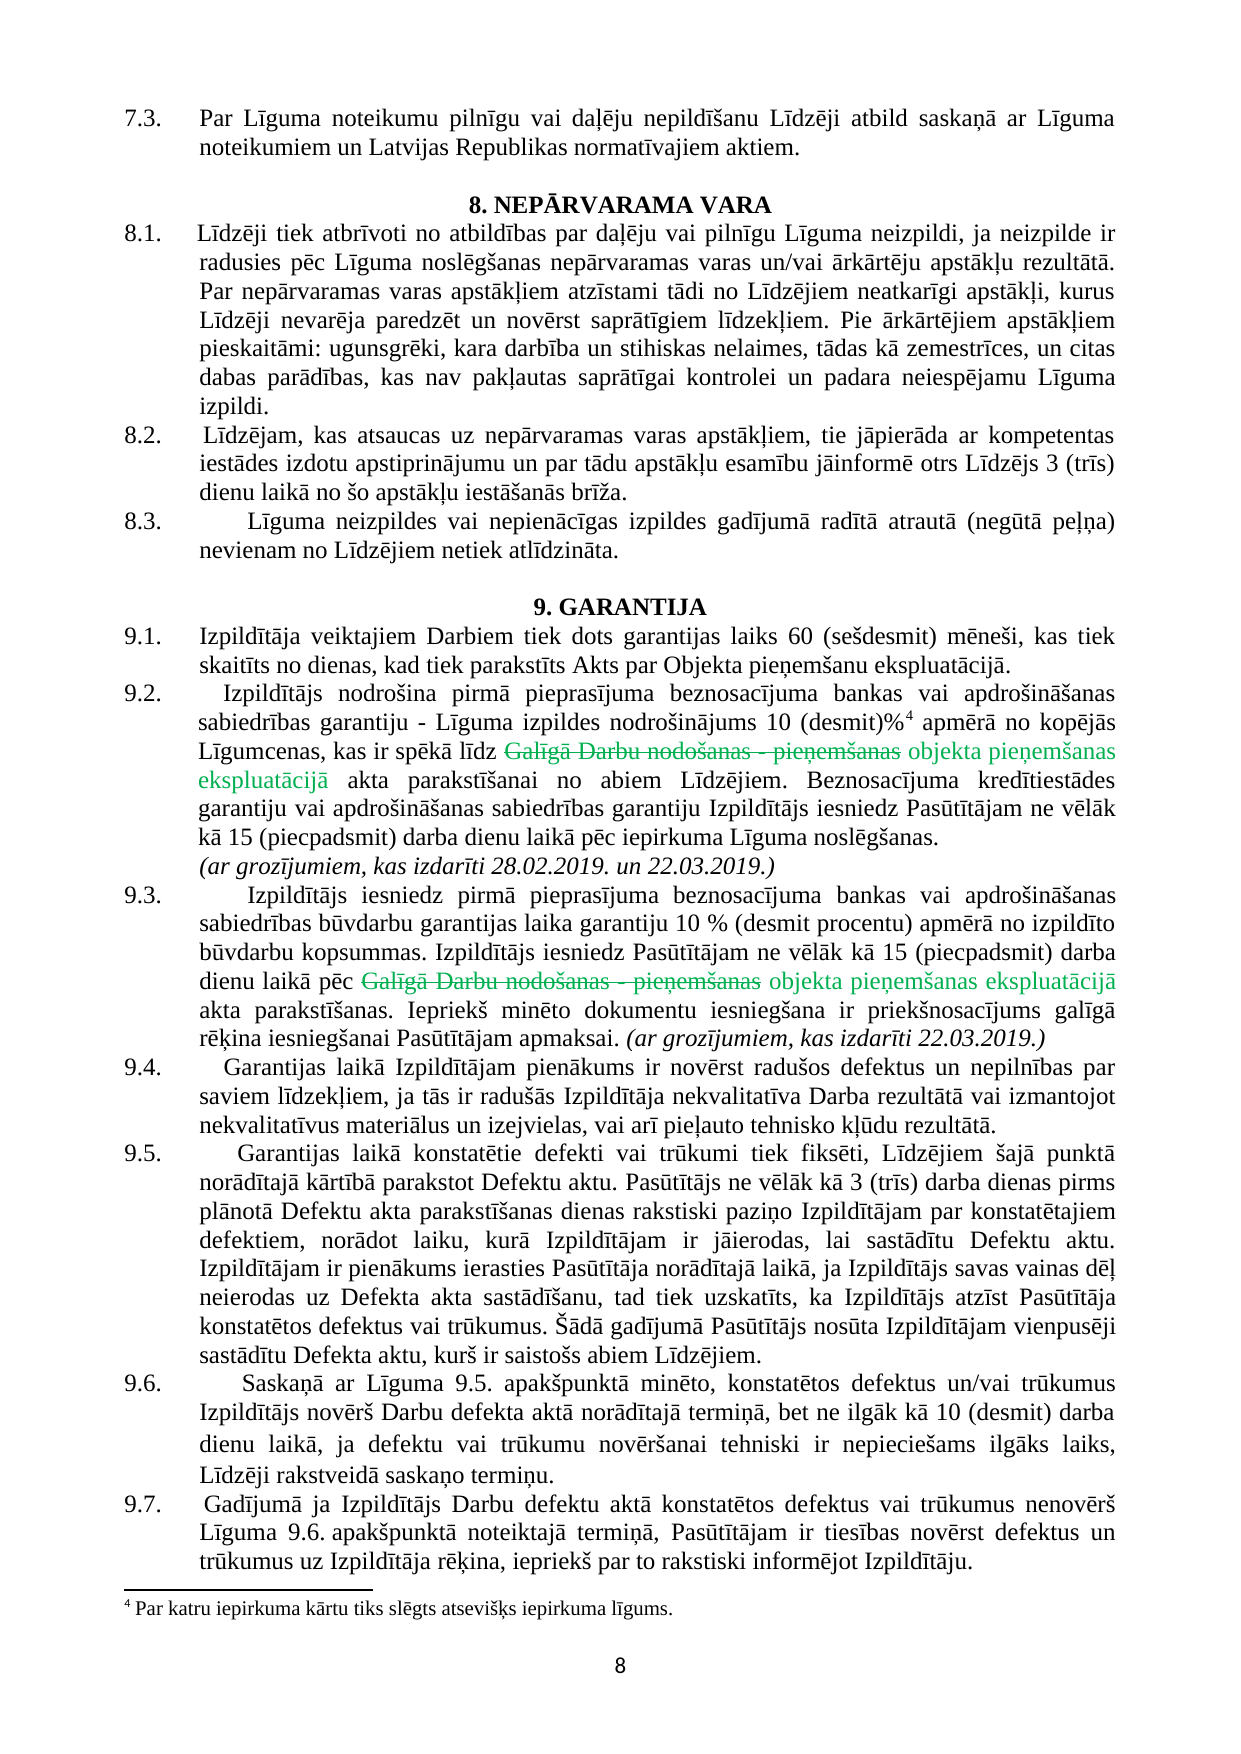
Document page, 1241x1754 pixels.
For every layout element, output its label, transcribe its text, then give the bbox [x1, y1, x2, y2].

text 8.3. Līguma neizpildes vai nepienācīgas izpildes gadījumā radītā atrautā (negūtā peļņa) nevienam no Līdzējiem netiek atlīdzināta. [124, 506, 1116, 563]
text 9.2. Izpildītājs nodrošina pirmā pieprasījuma beznosacījuma bankas vai apdrošināšanas sabiedrības garantiju - Līguma izpildes nodrošinājums 10 (desmit)% apmērā no kopējās Līgumcenas, kas ir spēkā līdz Galīgā Darbu nodošanas - pieņemšanas objekta pieņemšanas ekspluatācijā akta parakstīšanai no abiem Līdzējiem. Beznosacījuma kredītiestādes garantiju vai apdrošināšanas sabiedrības garantiju Izpildītājs iesniedz Pasūtītājam ne vēlāk kā 15 (piecpadsmit) darba dienu laikā pēc iepirkuma Līguma noslēgšanas. [124, 678, 1116, 851]
text 8. NEPĀRVARAMA VARA [124, 190, 1116, 218]
text 9. GARANTIJA [124, 592, 1116, 621]
text 9.4. Garantijas laikā Izpildītājam pienākums ir novērst radušos defektus un nepilnības par saviem līdzekļiem, ja tās ir radušās Izpildītāja nekvalitatīva Darba rezultātā vai izmantojot nekvalitatīvus materiālus un izejvielas, vai arī pieļauto tehnisko kļūdu rezultātā. [124, 1052, 1116, 1138]
text 9.7. Gadījumā ja Izpildītājs Darbu defektu aktā konstatētos defektus vai trūkumus nenovērš Līguma 9.6. apakšpunktā noteiktajā termiņā, Pasūtītājam ir tiesības novērst defektus un trūkumus uz Izpildītāja rēķina, iepriekš par to rakstiski informējot Izpildītāju. [124, 1489, 1116, 1575]
text 9.3. Izpildītājs iesniedz pirmā pieprasījuma beznosacījuma bankas vai apdrošināšanas sabiedrības būvdarbu garantijas laika garantiju 10 % (desmit procentu) apmērā no izpildīto būvdarbu kopsummas. Izpildītājs iesniedz Pasūtītājam ne vēlāk kā 15 (piecpadsmit) darba dienu laikā pēc Galīgā Darbu nodošanas - pieņemšanas objekta pieņemšanas ekspluatācijā akta parakstīšanas. Iepriekš minēto dokumentu iesniegšana ir priekšnosacījums galīgā rēķina iesniegšanai Pasūtītājam apmaksai. (ar grozījumiem, kas izdarīti 22.03.2019.) [124, 880, 1116, 1052]
text 9.5. Garantijas laikā konstatētie defekti vai trūkumi tiek fiksēti, Līdzējiem šajā punktā norādītajā kārtībā parakstot Defektu aktu. Pasūtītājs ne vēlāk kā 3 (trīs) darba dienas pirms plānotā Defektu akta parakstīšanas dienas rakstiski paziņo Izpildītājam par konstatētajiem defektiem, norādot laiku, kurā Izpildītājam ir jāierodas, lai sastādītu Defektu aktu. Izpildītājam ir pienākums ierasties Pasūtītāja norādītajā laikā, ja Izpildītājs savas vainas dēļ neierodas uz Defekta akta sastādīšanu, tad tiek uzskatīts, ka Izpildītājs atzīst Pasūtītāja konstatētos defektus vai trūkumus. Šādā gadījumā Pasūtītājs nosūta Izpildītājam vienpusēji sastādītu Defekta aktu, kurš ir saistošs abiem Līdzējiem. [124, 1138, 1116, 1368]
text 7.3. Par Līguma noteikumu pilnīgu vai daļēju nepildīšanu Līdzēji atbild saskaņā ar Līguma noteikumiem un Latvijas Republikas normatīvajiem aktiem. [124, 103, 1116, 161]
text 9.6. Saskaņā ar Līguma 9.5. apakšpunktā minēto, konstatētos defektus un/vai trūkumus Izpildītājs novērš Darbu defekta aktā norādītajā termiņā, bet ne ilgāk kā 10 (desmit) darba dienu laikā, ja defektu vai trūkumu novēršanai tehniski ir nepieciešams ilgāks laiks, Līdzēji rakstveidā saskaņo termiņu. [124, 1368, 1116, 1489]
text 9.1. Izpildītāja veiktajiem Darbiem tiek dots garantijas laiks 60 (sešdesmit) mēneši, kas tiek skaitīts no dienas, kad tiek parakstīts Akts par Objekta pieņemšanu ekspluatācijā. [124, 621, 1116, 678]
text 8.1. Līdzēji tiek atbrīvoti no atbildības par daļēju vai pilnīgu Līguma neizpildi, ja neizpilde ir radusies pēc Līguma noslēgšanas nepārvaramas varas un/vai ārkārtēju apstākļu rezultātā. Par nepārvaramas varas apstākļiem atzīstami tādi no Līdzējiem neatkarīgi apstākļi, kurus Līdzēji nevarēja paredzēt un novērst saprātīgiem līdzekļiem. Pie ārkārtējiem apstākļiem pieskaitāmi: ugunsgrēki, kara darbība un stihiskas nelaimes, tādas kā zemestrīces, un citas dabas parādības, kas nav pakļautas saprātīgai kontrolei un padara neiespējamu Līguma izpildi. [124, 218, 1116, 420]
text 8.2. Līdzējam, kas atsaucas uz nepārvaramas varas apstākļiem, tie jāpierāda ar kompetentas iestādes izdotu apstiprinājumu un par tādu apstākļu esamību jāinformē otrs Līdzējs 3 (trīs) dienu laikā no šo apstākļu iestāšanās brīža. [124, 420, 1116, 506]
text (ar grozījumiem, kas izdarīti 28.02.2019. un 22.03.2019.) [124, 851, 1116, 880]
